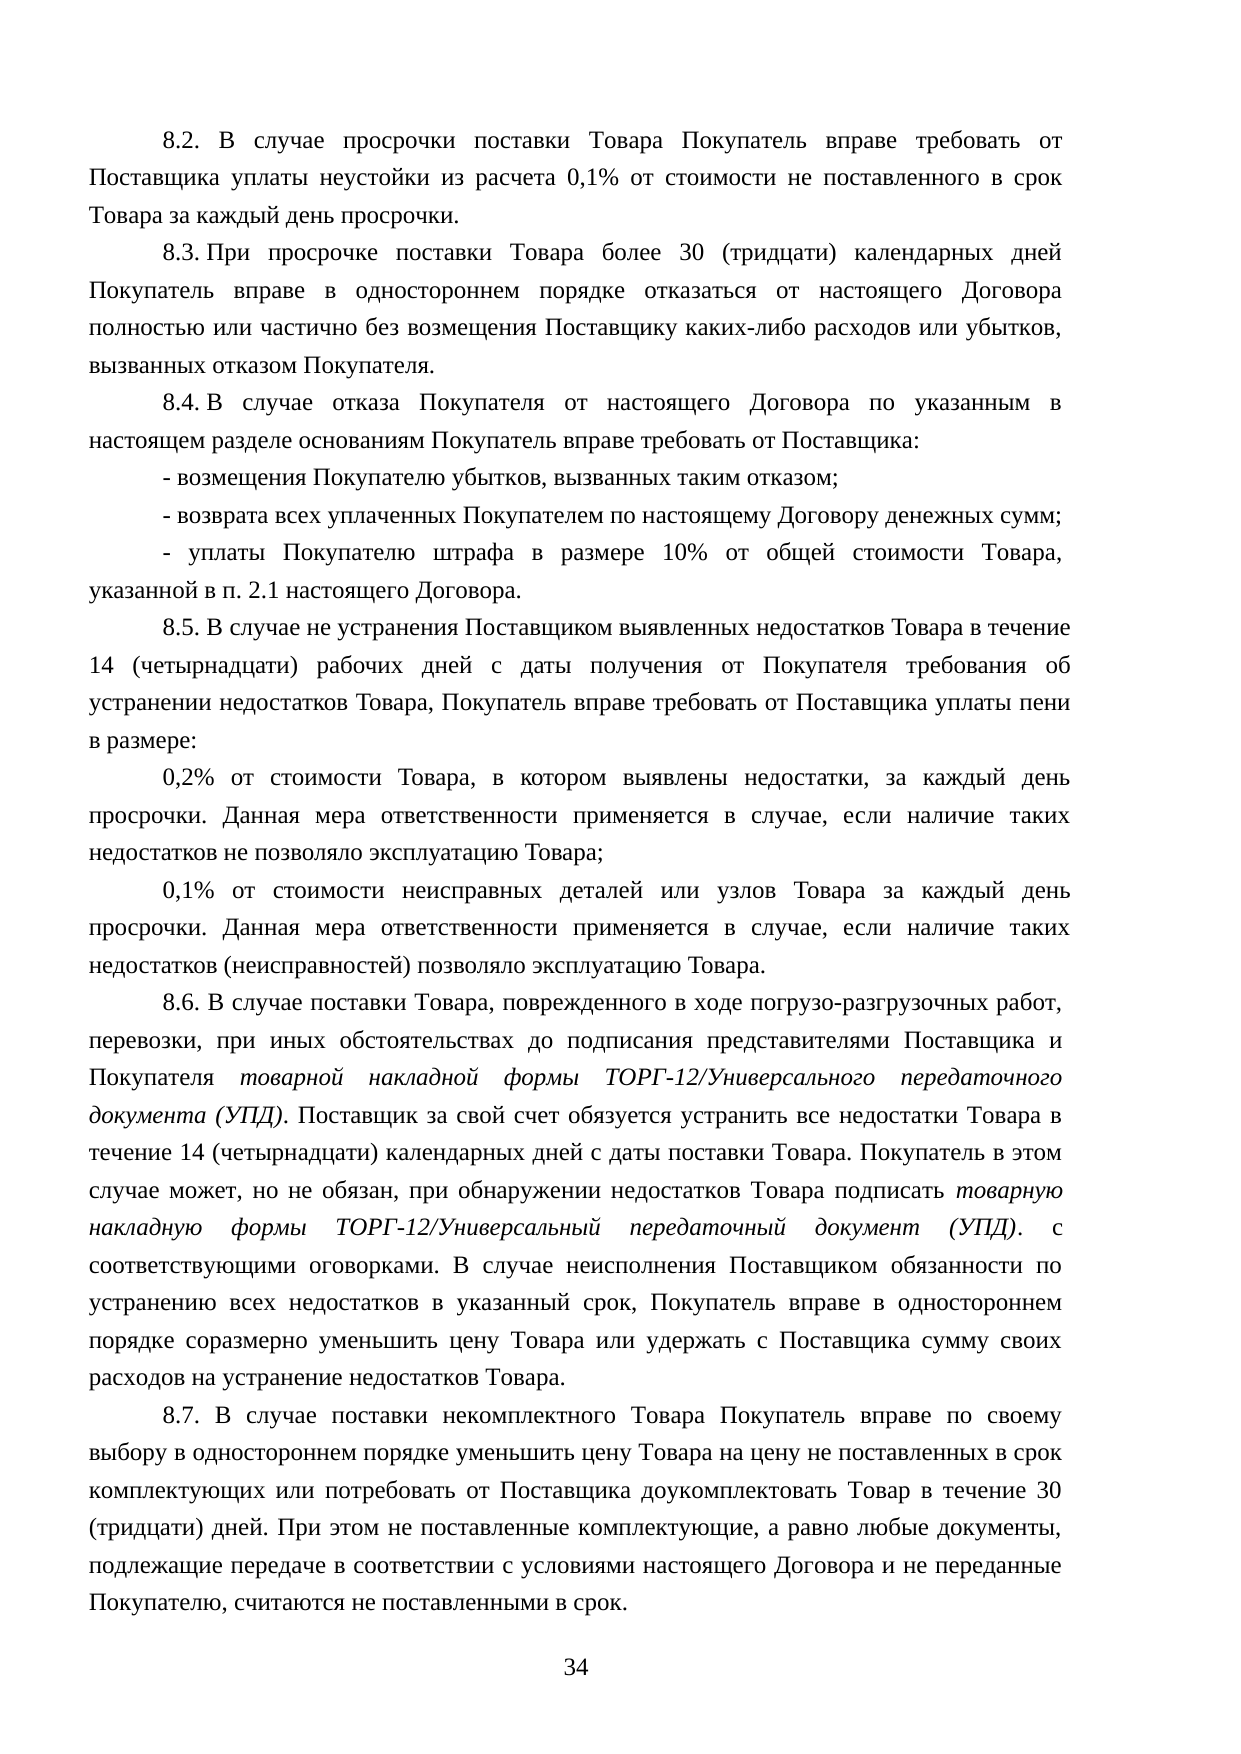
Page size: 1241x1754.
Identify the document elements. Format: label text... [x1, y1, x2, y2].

text 8.4. В случае отказа Покупателя от настоящего Договора по указанным в настоящем разделе основаниям Покупатель вправе требовать от Поставщика: [88, 381, 1063, 456]
text 8.5. В случае не устранения Поставщиком выявленных недостатков Товара в течение 14 (четырнадцати) рабочих дней с даты получения от Покупателя требования об устранении недостатков Товара, Покупатель вправе требовать от Поставщика уплаты пени в размере: [88, 606, 1071, 756]
text 0,1% от стоимости неисправных деталей или узлов Товара за каждый день просрочки. Данная мера ответственности применяется в случае, если наличие таких недостатков (неисправностей) позволяло эксплуатацию Товара. [88, 868, 1071, 981]
text 8.6. В случае поставки Товара, поврежденного в ходе погрузо-разгрузочных работ, перевозки, при иных обстоятельствах до подписания представителями Поставщика и Покупателя товарной накладной формы ТОРГ-12/Универсального передаточного документа (УПД). Поставщик за свой счет обязуется устранить все недостатки Товара в течение 14 (четырнадцати) календарных дней с даты поставки Товара. Покупатель в этом случае может, но не обязан, при обнаружении недостатков Товара подписать товарную накладную формы ТОРГ-12/Универсальный передаточный документ (УПД). с соответствующими оговорками. В случае неисполнения Поставщиком обязанности по устранению всех недостатков в указанный срок, Покупатель вправе в одностороннем порядке соразмерно уменьшить цену Товара или удержать с Поставщика сумму своих расходов на устранение недостатков Товара. [88, 981, 1063, 1393]
text - уплаты Покупателю штрафа в размере 10% от общей стоимости Товара, указанной в п. 2.1 настоящего Договора. [88, 531, 1063, 606]
text 8.2. В случае просрочки поставки Товара Покупатель вправе требовать от Поставщика уплаты неустойки из расчета 0,1% от стоимости не поставленного в срок Товара за каждый день просрочки. [88, 118, 1063, 231]
text 8.3. При просрочке поставки Товара более 30 (тридцати) календарных дней Покупатель вправе в одностороннем порядке отказаться от настоящего Договора полностью или частично без возмещения Поставщику каких-либо расходов или убытков, вызванных отказом Покупателя. [88, 231, 1063, 381]
text 8.7. В случае поставки некомплектного Товара Покупатель вправе по своему выбору в одностороннем порядке уменьшить цену Товара на цену не поставленных в срок комплектующих или потребовать от Поставщика доукомплектовать Товар в течение 30 (тридцати) дней. При этом не поставленные комплектующие, а равно любые документы, подлежащие передаче в соответствии с условиями настоящего Договора и не переданные Покупателю, считаются не поставленными в срок. [88, 1393, 1063, 1618]
text - возврата всех уплаченных Покупателем по настоящему Договору денежных сумм; [88, 493, 1063, 531]
text - возмещения Покупателю убытков, вызванных таким отказом; [88, 456, 1063, 493]
text 0,2% от стоимости Товара, в котором выявлены недостатки, за каждый день просрочки. Данная мера ответственности применяется в случае, если наличие таких недостатков не позволяло эксплуатацию Товара; [88, 756, 1071, 868]
